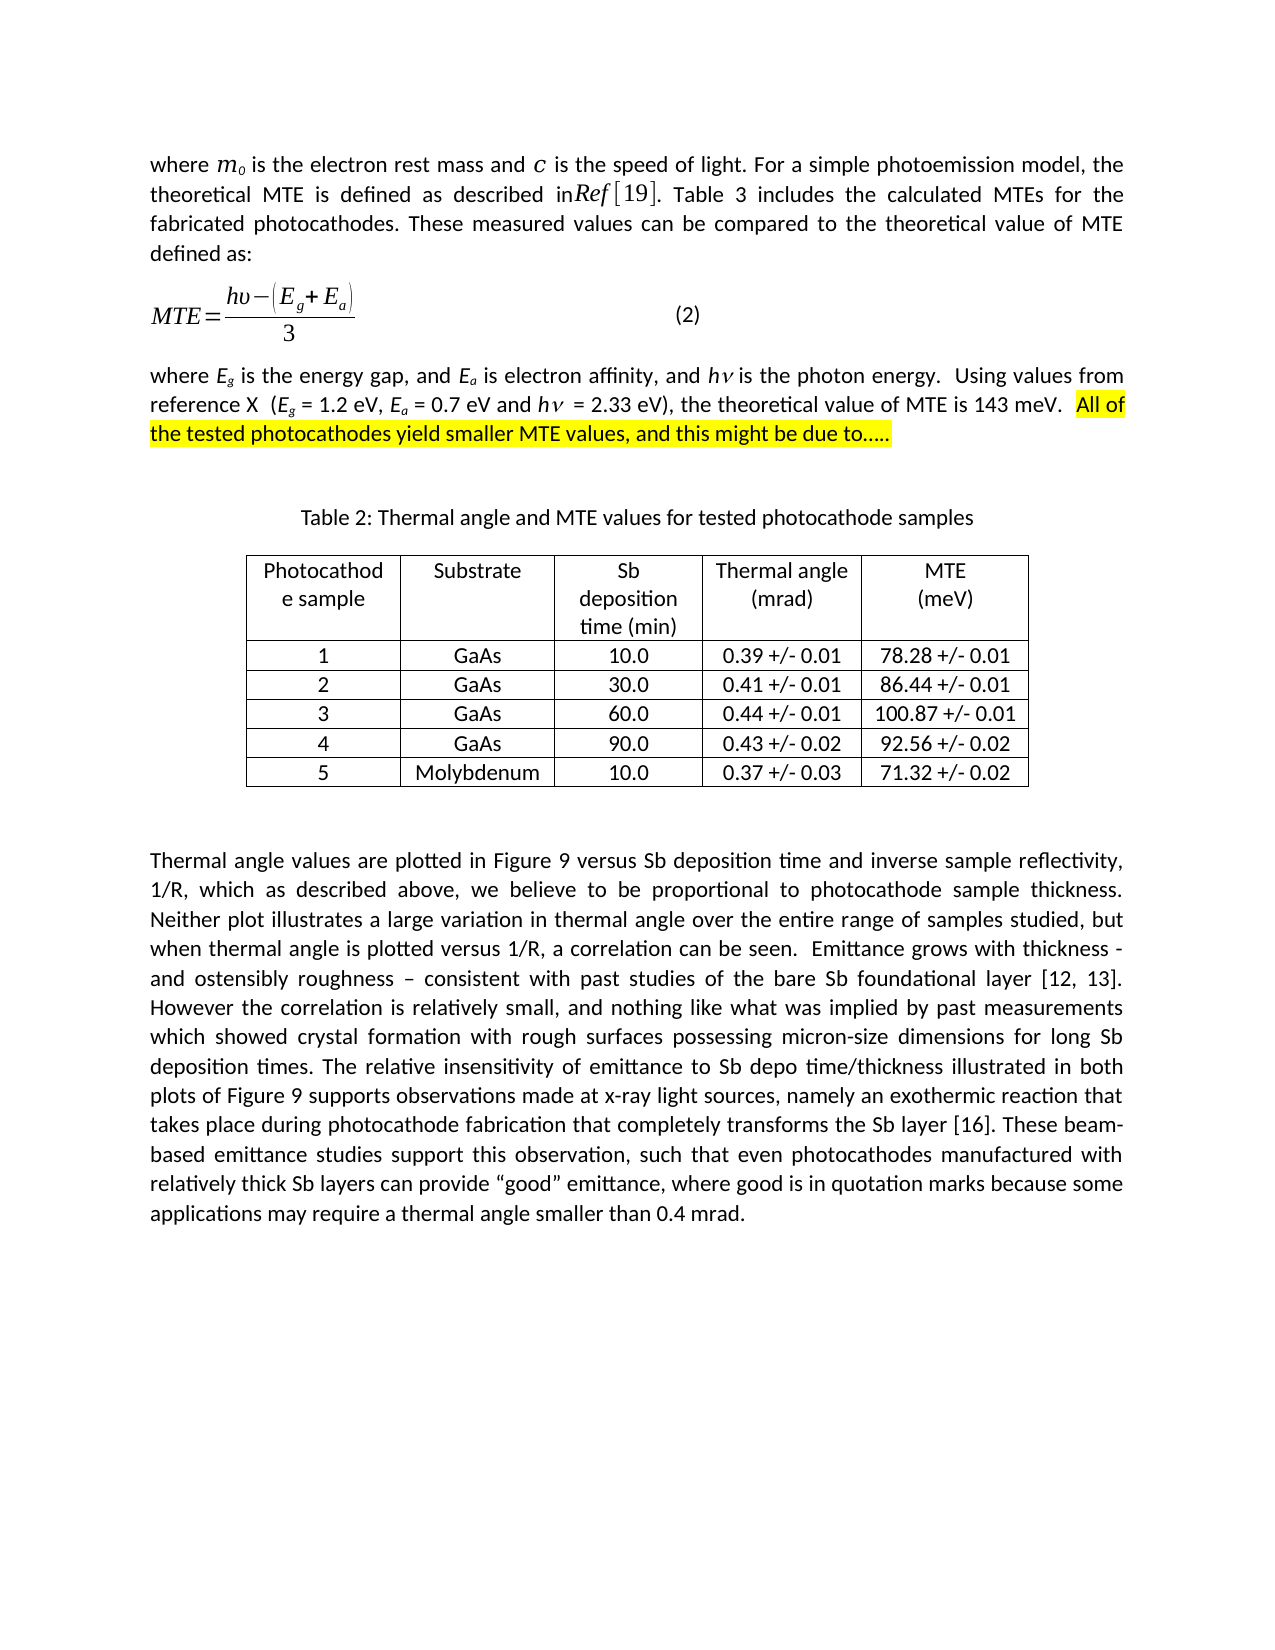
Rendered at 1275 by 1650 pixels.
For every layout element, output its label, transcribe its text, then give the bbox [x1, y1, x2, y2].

table_cell 0.37 +/- 0.03 [703, 758, 861, 786]
table_cell 3 [247, 700, 400, 728]
table_cell 100.87 +/- 0.01 [862, 700, 1028, 728]
table_cell 0.39 +/- 0.01 [703, 641, 861, 669]
table_cell 10.0 [555, 641, 702, 669]
table_cell GaAs [401, 729, 554, 757]
table_cell 0.43 +/- 0.02 [703, 729, 861, 757]
table_cell 90.0 [555, 729, 702, 757]
table_header MTE (meV) [862, 556, 1028, 640]
table_cell GaAs [401, 700, 554, 728]
table_header Sb deposition time (min) [555, 556, 702, 640]
table_header Thermal angle (mrad) [703, 556, 861, 640]
table_cell 86.44 +/- 0.01 [862, 671, 1028, 698]
table_cell GaAs [401, 671, 554, 698]
table_cell 30.0 [555, 671, 702, 698]
table_cell GaAs [401, 641, 554, 669]
table_cell 71.32 +/- 0.02 [862, 758, 1028, 786]
table_cell 60.0 [555, 700, 702, 728]
table_header Photocathode sample [247, 556, 400, 640]
table_cell 78.28 +/- 0.01 [862, 641, 1028, 669]
table_cell 0.41 +/- 0.01 [703, 671, 861, 698]
table_cell 2 [247, 671, 400, 698]
text (2) [150, 281, 1125, 347]
text Thermal angle values are plotted in Figure 9 versus Sb deposition time and inverse sample reflectivity, 1/R, which as described above, we believe to be proportional to photocathode sample thickness. Neither plot illustrates a large variation in thermal angle over the entire range of samples studied, but when thermal angle is plotted versus 1/R, a correlation can be seen. Emittance grows with thickness - and ostensibly roughness – consistent with past studies of the bare Sb foundational layer [12, 13]. However the correlation is relatively small, and nothing like what was implied by past measurements which showed crystal formation with rough surfaces possessing micron-size dimensions for long Sb deposition times. The relative insensitivity of emittance to Sb depo time/thickness illustrated in both plots of Figure 9 supports observations made at x-ray light sources, namely an exothermic reaction that takes place during photocathode fabrication that completely transforms the Sb layer [16]. These beam-based emittance studies support this observation, such that even photocathodes manufactured with relatively thick Sb layers can provide “good” emittance, where good is in quotation marks because some applications may require a thermal angle smaller than 0.4 mrad. [150, 846, 1125, 1227]
table_cell 10.0 [555, 758, 702, 786]
text where 𝑚0 is the electron rest mass and 𝑐 is the speed of light. For a simple photoemission model, the theoretical MTE is defined as described in. Table 3 includes the calculated MTEs for the fabricated photocathodes. These measured values can be compared to the theoretical value of MTE defined as: [150, 150, 1125, 267]
table_cell 92.56 +/- 0.02 [862, 729, 1028, 757]
table_cell 5 [247, 758, 400, 786]
text Table 2: Thermal angle and MTE values for tested photocathode samples [150, 503, 1125, 531]
table_cell Molybdenum [401, 758, 554, 786]
table_cell 4 [247, 729, 400, 757]
table_cell 1 [247, 641, 400, 669]
table_cell 0.44 +/- 0.01 [703, 700, 861, 728]
text where Eg is the energy gap, and Ea is electron affinity, and h is the photon energy. Using values from reference X (Eg = 1.2 eV, Ea = 0.7 eV and h = 2.33 eV), the theoretical value of MTE is 143 meV. All of the tested photocathodes yield smaller MTE values, and this might be due to….. [150, 361, 1125, 447]
table_header Substrate [401, 556, 554, 640]
